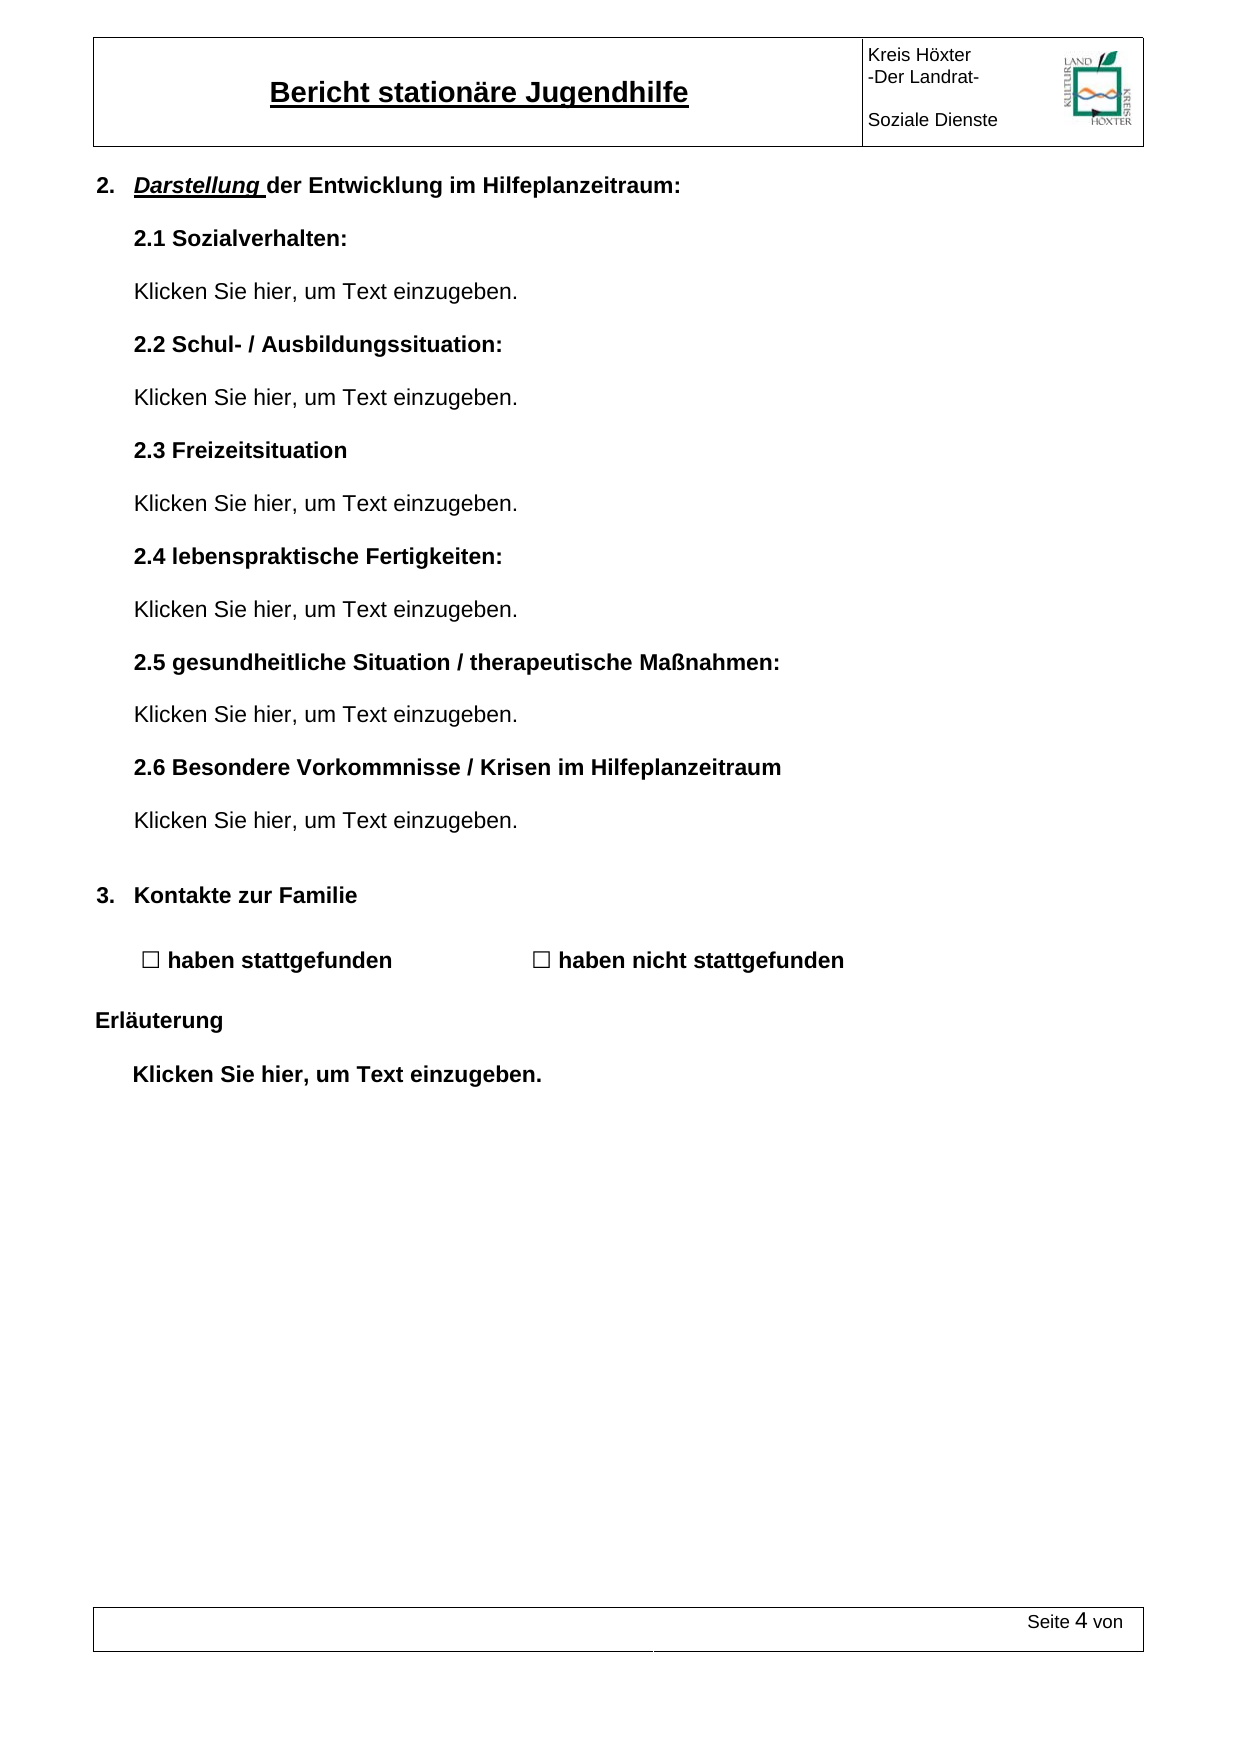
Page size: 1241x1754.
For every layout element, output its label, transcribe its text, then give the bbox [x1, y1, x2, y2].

list 2.5 gesundheitliche Situation / therapeutische Maßnahmen: [133, 648, 1157, 675]
list 2.6 Besondere Vorkommnisse / Krisen im Hilfeplanzeitraum [133, 754, 1157, 781]
list Kontakte zur Familie [96, 882, 1157, 908]
list Darstellung der Entwicklung im Hilfeplanzeitraum: [96, 172, 1157, 225]
text Erläuterung [95, 1007, 1157, 1034]
list haben stattgefunden haben nicht stattgefunden [140, 944, 1159, 976]
list 2.4 lebenspraktische Fertigkeiten: [133, 543, 1157, 569]
list 2.2 Schul- / Ausbildungssituation: [133, 331, 1157, 357]
list 2.1 Sozialverhalten: [133, 225, 1157, 252]
picture [1064, 51, 1132, 125]
list 2.3 Freizeitsituation [133, 437, 1157, 463]
